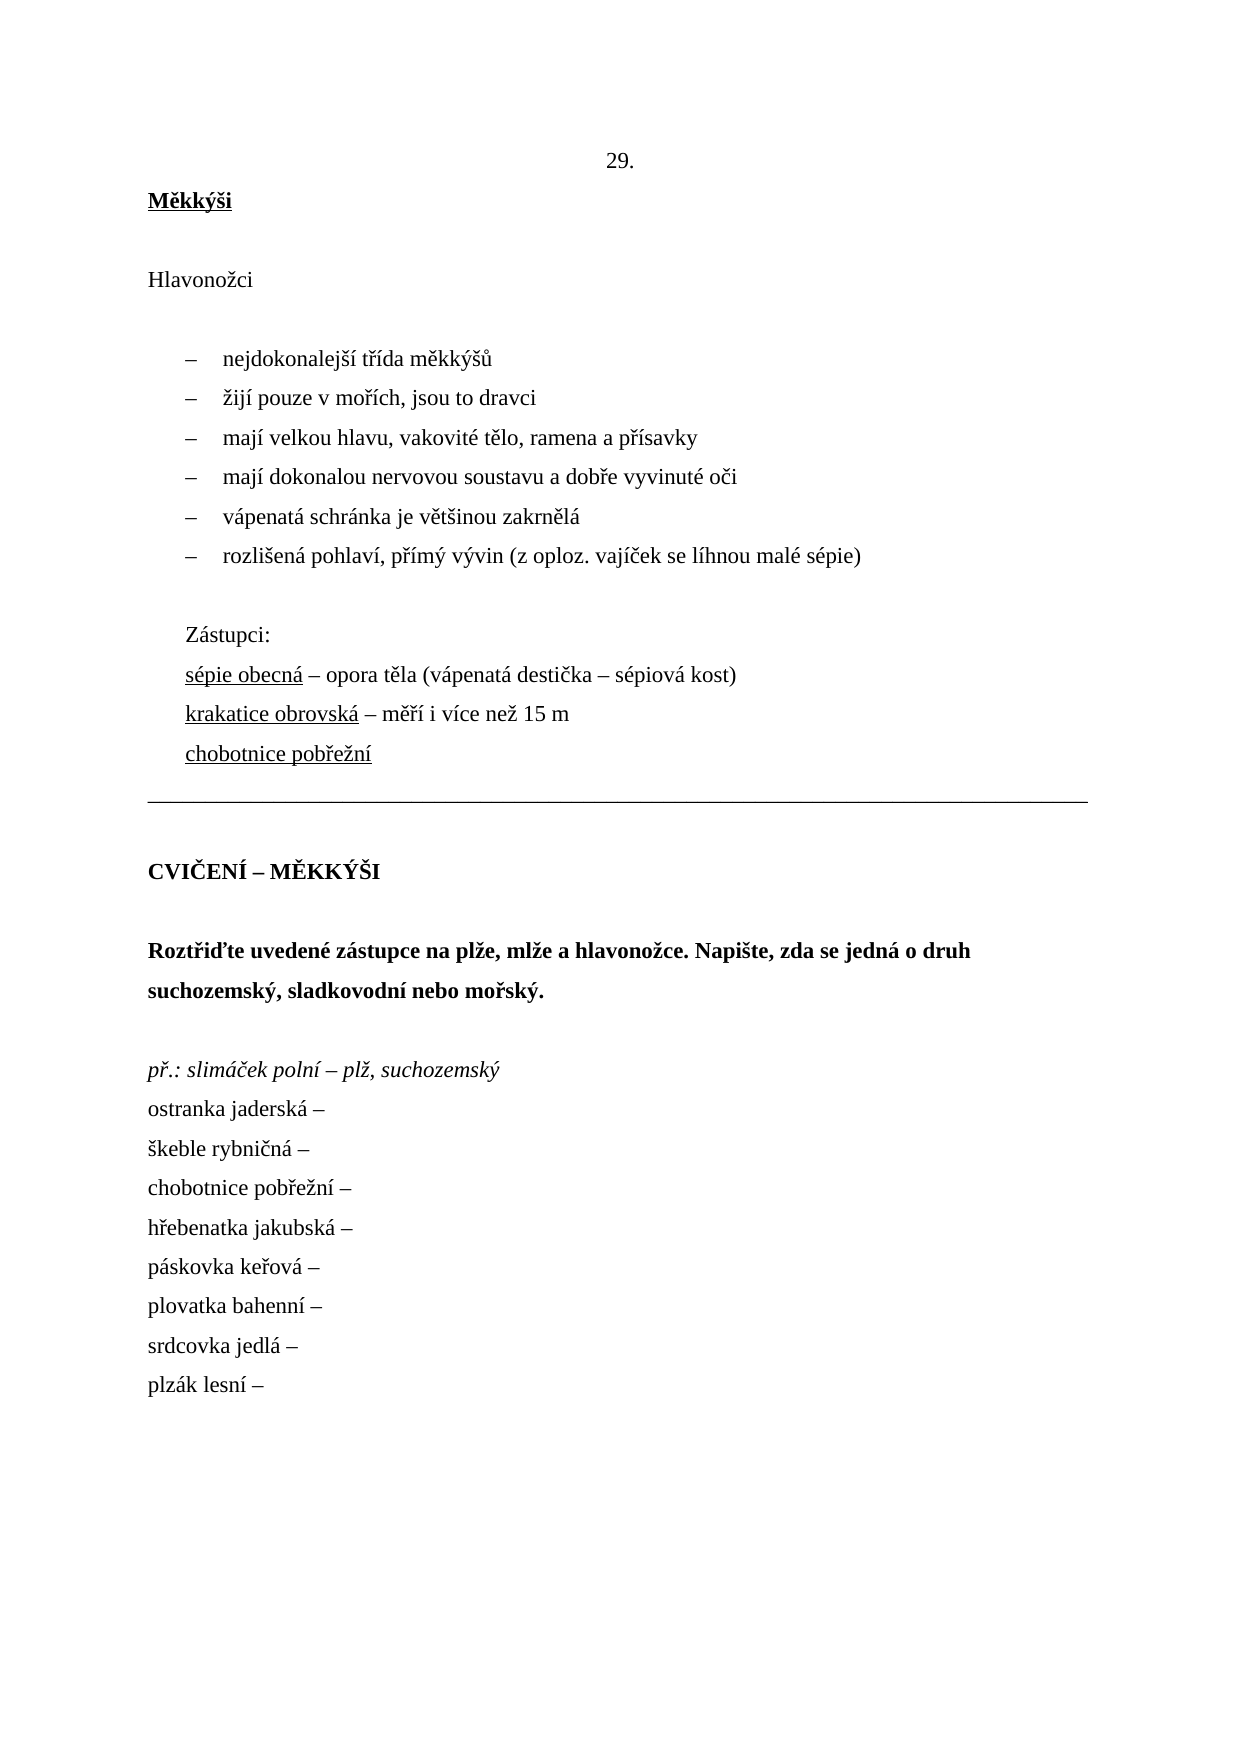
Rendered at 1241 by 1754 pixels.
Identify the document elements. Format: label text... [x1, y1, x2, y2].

text CVIČENÍ – MĚKKÝŠI [148, 858, 1093, 884]
text hřebenatka jakubská – [148, 1213, 1093, 1240]
text př.: slimáček polní – plž, suchozemský [148, 1056, 1093, 1082]
list rozlišená pohlaví, přímý vývin (z oploz. vajíček se líhnou malé sépie) [185, 542, 1093, 569]
text krakatice obrovská – měří i více než 15 m [185, 700, 1093, 727]
list mají dokonalou nervovou soustavu a dobře vyvinuté oči [185, 463, 1093, 490]
text srdcovka jedlá – [148, 1332, 1093, 1358]
text páskovka keřová – [148, 1253, 1093, 1279]
text ostranka jaderská – [148, 1095, 1093, 1121]
text chobotnice pobřežní – [148, 1174, 1093, 1200]
text plovatka bahenní – [148, 1292, 1093, 1319]
list vápenatá schránka je většinou zakrnělá [185, 503, 1093, 529]
text Hlavonožci [148, 266, 1093, 292]
list nejdokonalejší třída měkkýšů [185, 345, 1093, 371]
text Roztřiďte uvedené zástupce na plže, mlže a hlavonožce. Napište, zda se jedná o druh suchozemský, sladkovodní nebo mořský. [148, 937, 1093, 1003]
text škeble rybničná – [148, 1134, 1093, 1161]
list žijí pouze v mořích, jsou to dravci [185, 384, 1093, 411]
text chobotnice pobřežní [185, 740, 1093, 766]
list mají velkou hlavu, vakovité tělo, ramena a přísavky [185, 424, 1093, 450]
text __________________________________________________________________________________ [148, 779, 1093, 806]
text Zástupci: [148, 621, 1093, 648]
text Měkkýši [148, 187, 1093, 213]
text plzák lesní – [148, 1371, 1093, 1398]
text 29. [148, 148, 1093, 174]
text sépie obecná – opora těla (vápenatá destička – sépiová kost) [185, 661, 1093, 687]
